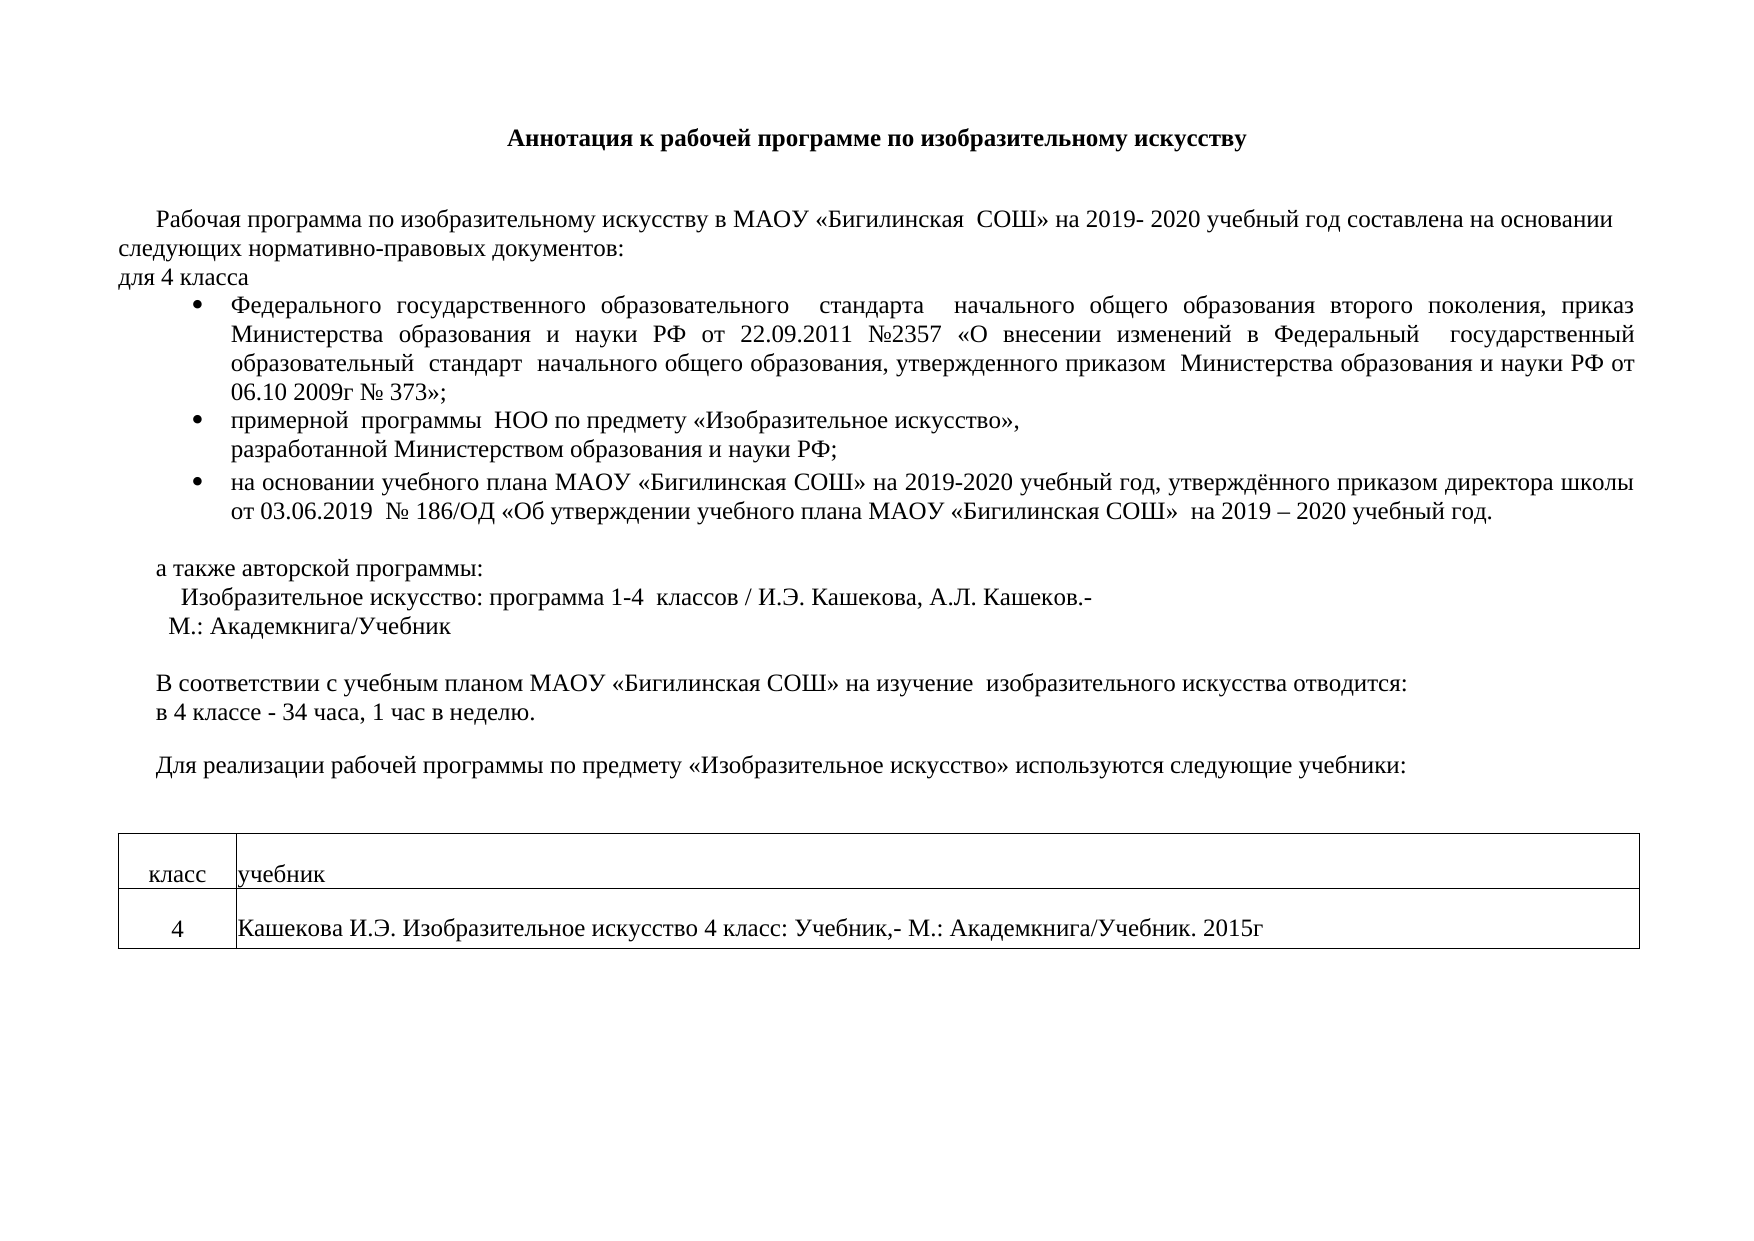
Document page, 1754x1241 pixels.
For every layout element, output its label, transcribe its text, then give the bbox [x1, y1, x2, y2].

text М.: Академкнига/Учебник [118, 611, 1636, 639]
text а также авторской программы: [118, 553, 1636, 582]
list на основании учебного плана МАОУ «Бигилинская СОШ» на 2019-2020 учебный год, утверждённого приказом директора школы от 03.06.2019 № 186/ОД «Об утверждении учебного плана МАОУ «Бигилинская СОШ» на 2019 – 2020 учебный год. [193, 467, 1636, 524]
list Федерального государственного образовательного стандарта начального общего образования второго поколения, приказ Министерства образования и науки РФ от 22.09.2011 №2357 «О внесении изменений в Федеральный государственный образовательный стандарт начального общего образования, утвержденного приказом Министерства образования и науки РФ от 06.10 2009г № 373»; [193, 290, 1636, 405]
text Рабочая программа по изобразительному искусству в МАОУ «Бигилинская СОШ» на 2019- 2020 учебный год составлена на основании следующих нормативно-правовых документов: [118, 204, 1636, 262]
table_header класс [119, 834, 236, 888]
text в 4 классе - 34 часа, 1 час в неделю. [118, 697, 1636, 726]
table_cell Кашекова И.Э. Изобразительное искусство 4 класс: Учебник,- М.: Академкнига/Учебник. 2015г [237, 889, 1639, 948]
list примерной программы НОО по предмету «Изобразительное искусство», [193, 405, 1636, 434]
text Аннотация к рабочей программе по изобразительному искусству [118, 127, 1636, 151]
text В соответствии с учебным планом МАОУ «Бигилинская СОШ» на изучение изобразительного искусства отводится: [118, 668, 1636, 697]
table_header учебник [237, 834, 1639, 888]
text разработанной Министерством образования и науки РФ; [193, 434, 1636, 463]
text для 4 класса [118, 262, 1636, 290]
table_cell 4 [119, 889, 236, 948]
text Для реализации рабочей программы по предмету «Изобразительное искусство» используются следующие учебники: [118, 751, 1636, 779]
text Изобразительное искусство: программа 1-4 классов / И.Э. Кашекова, А.Л. Кашеков.- [118, 582, 1636, 611]
